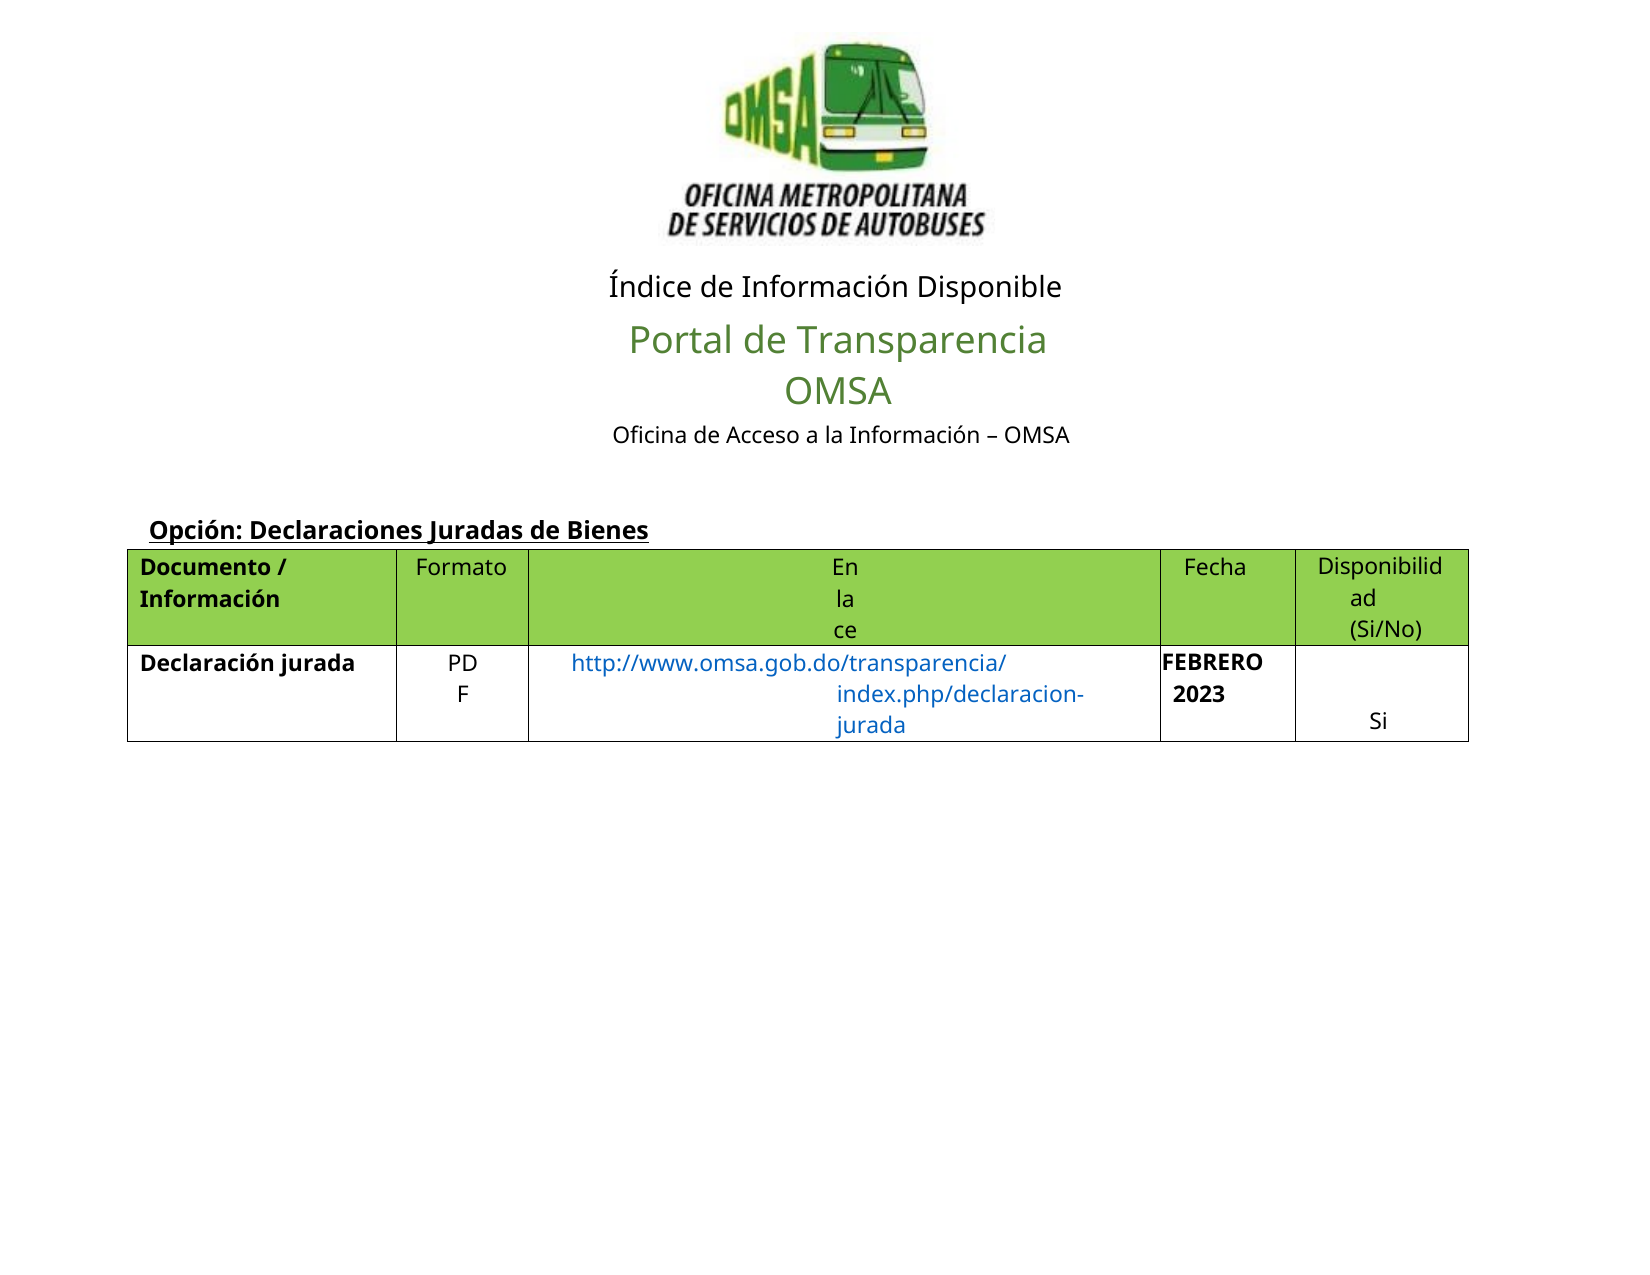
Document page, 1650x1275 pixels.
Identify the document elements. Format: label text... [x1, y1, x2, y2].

table_cell Si [1296, 646, 1468, 741]
table_header Documento / Información [128, 550, 396, 645]
picture [657, 32, 996, 246]
table_cell FEBRERO 2023 [1161, 646, 1295, 741]
table_header Enlace [529, 550, 1160, 645]
table_header Fecha [1161, 550, 1295, 645]
subtitle Portal de Transparencia OMSA [585, 313, 1091, 415]
text Opción: Declaraciones Juradas de Bienes [148, 513, 1587, 547]
table_cell Declaración jurada [128, 646, 396, 741]
table_cell http://www.omsa.gob.do/transparencia/index.php/declaracion- jurada [529, 646, 1160, 741]
table_header Formato [397, 550, 528, 645]
table_header Disponibilidad (Si/No) [1296, 550, 1468, 645]
table_cell PDF [397, 646, 528, 741]
text Índice de Información Disponible [585, 266, 1086, 306]
text Oficina de Acceso a la Información – OMSA [585, 419, 1096, 450]
